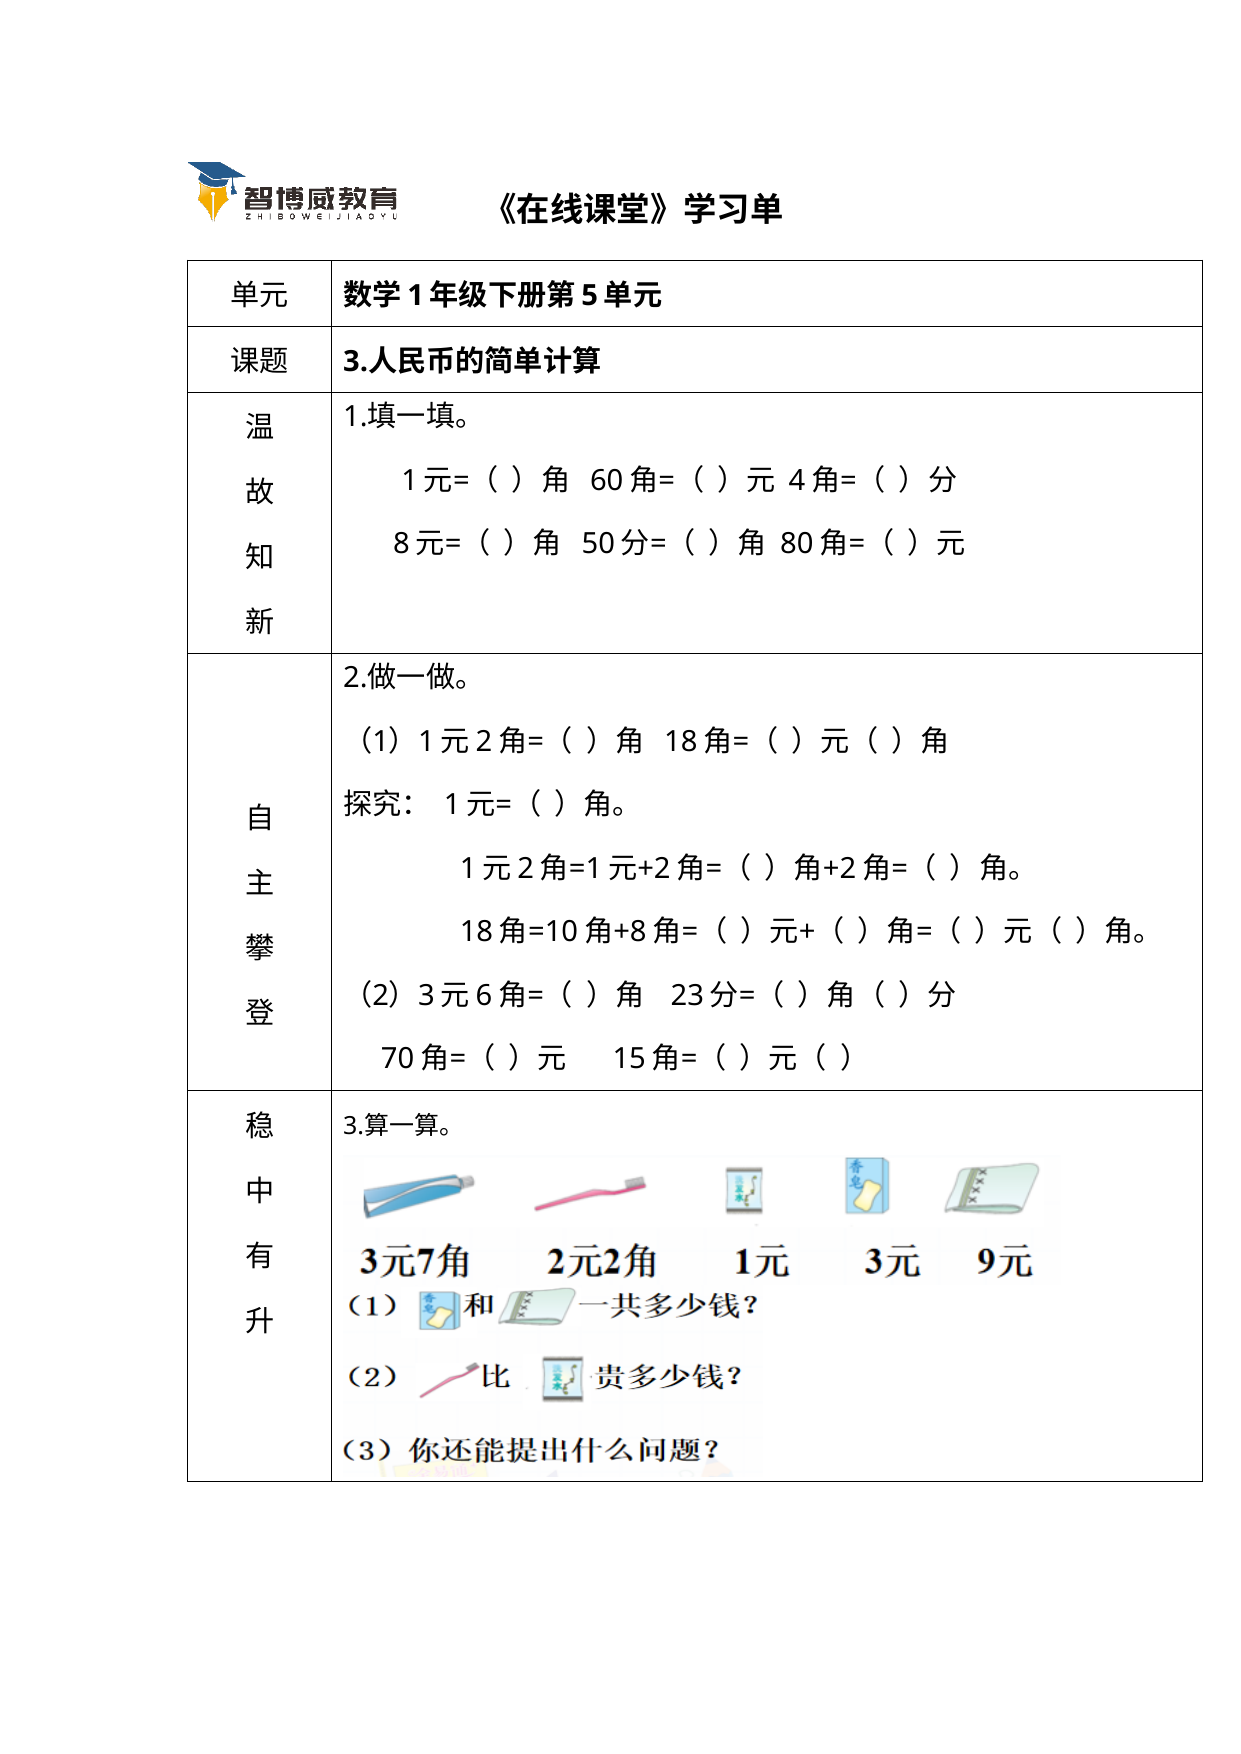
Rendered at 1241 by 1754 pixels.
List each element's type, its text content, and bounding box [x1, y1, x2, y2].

table_cell 课题 [188, 327, 331, 392]
picture [342, 1155, 1061, 1477]
table_cell 温 故 知 新 [188, 393, 331, 653]
table_header 单元 [188, 261, 331, 326]
table_header 数学1年级下册第5单元 [332, 261, 1202, 326]
table_cell 稳 中 有 升 [188, 1091, 331, 1481]
table_cell 自 主 攀 登 [188, 654, 331, 1090]
picture [187, 162, 397, 222]
table_cell 3.算一算。 [332, 1091, 1202, 1481]
table_cell 1.填一填。 1元=（ ）角 60角=（ ）元 4角=（ ）分 8元=（ ）角 50分=（ ）角 80角=（ ）元 [332, 393, 1202, 653]
table_cell 2.做一做。 （1）1元2角=（ ）角 18角=（ ）元（ ）角 探究： 1元=（ ）角。 1元2角=1元+2角=（ ）角+2角=（ ）角。 18角=10角+8角=（ ）元+（ ）角=（ ）元（ ）角。 （2）3元6角=（ ）角 23分=（ ）角（ ）分 70角=（ ）元 15角=（ ）元（ ） [332, 654, 1202, 1090]
table_cell 3.人民币的简单计算 [332, 327, 1202, 392]
text 《在线课堂》学习单 [187, 162, 1053, 259]
